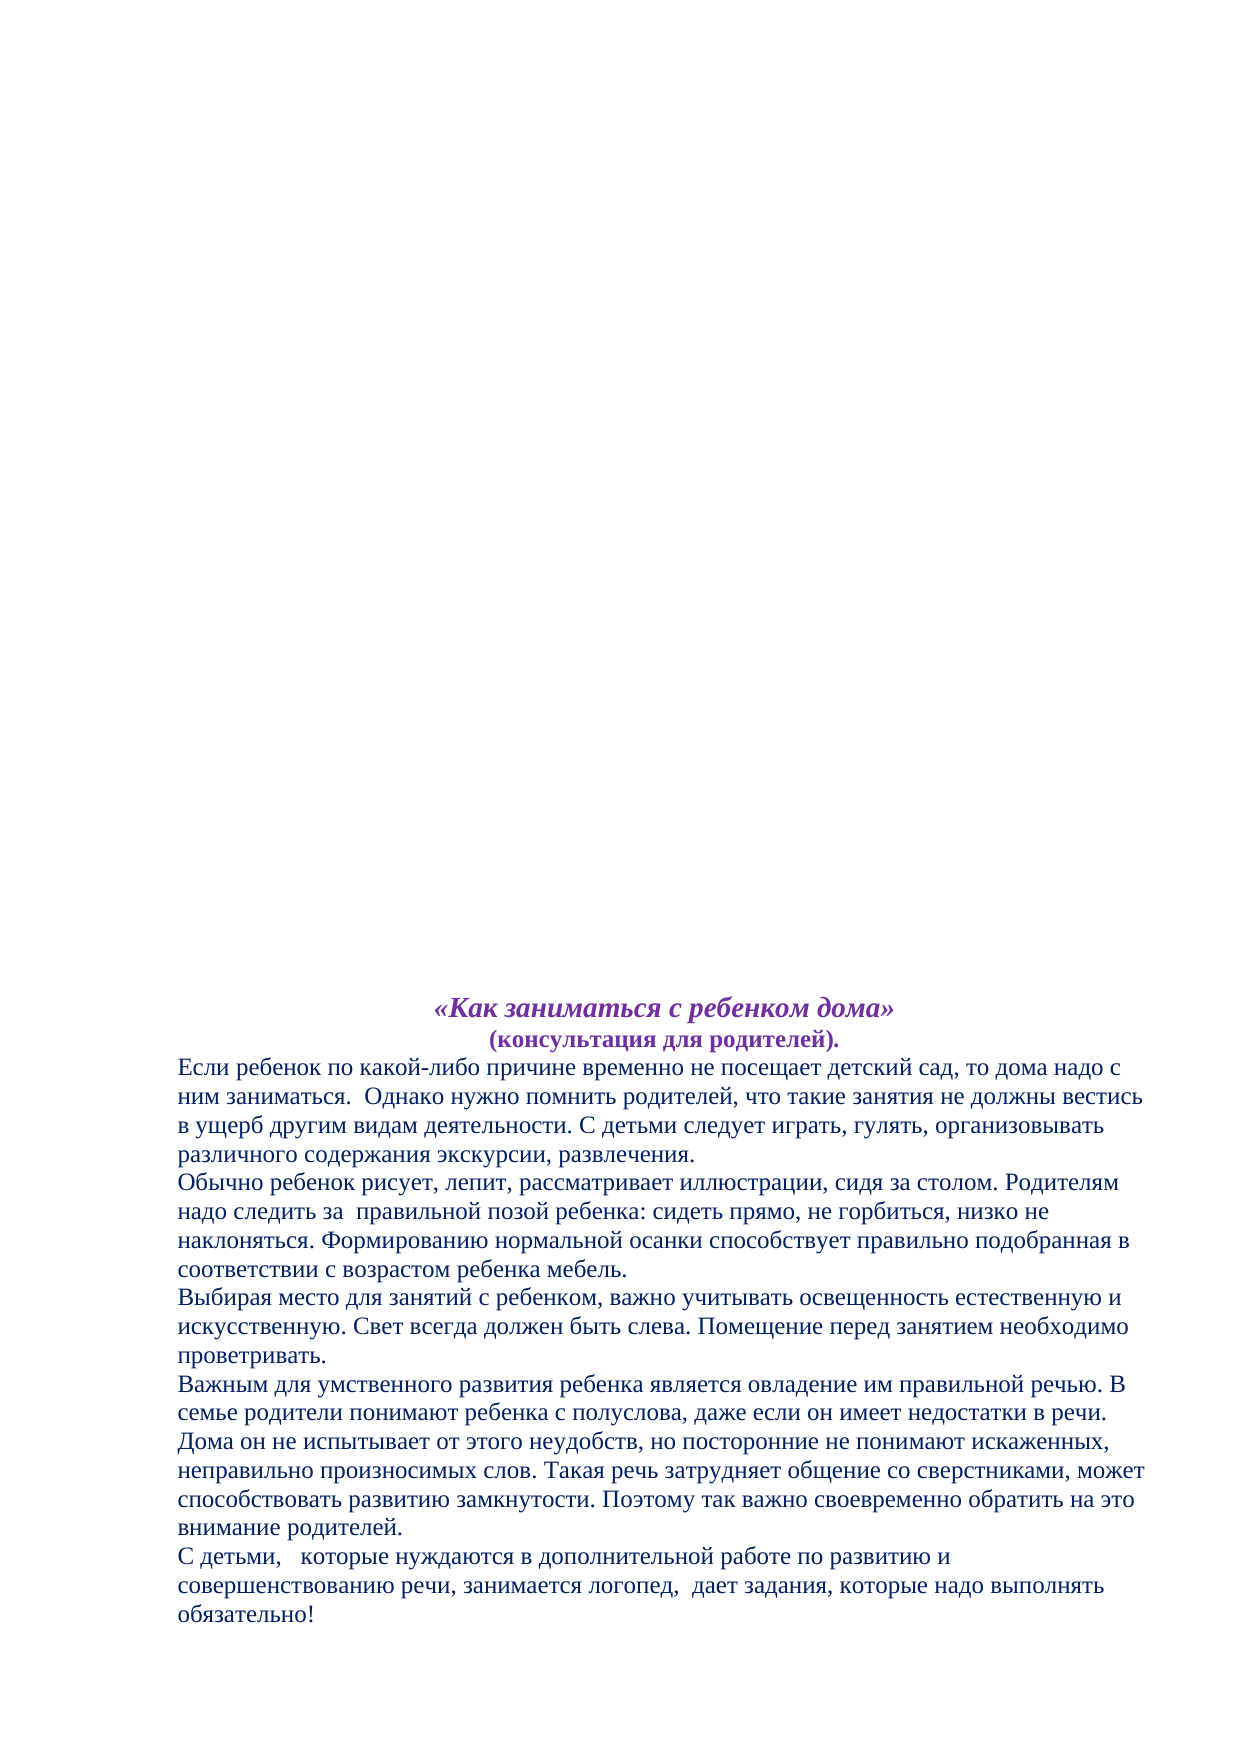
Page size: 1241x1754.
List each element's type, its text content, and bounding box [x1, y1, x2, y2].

text Обычно ребенок рисует, лепит, рассматривает иллюстрации, сидя за столом. Родителям надо следить за правильной позой ребенка: сидеть прямо, не горбиться, низко не наклоняться. Формированию нормальной осанки способствует правильно подобранная в соответствии с возрастом ребенка мебель. [177, 1167, 1152, 1282]
text (консультация для родителей). [177, 1024, 1152, 1052]
text Если ребенок по какой-либо причине временно не посещает детский сад, то дома надо с ним заниматься. Однако нужно помнить родителей, что такие занятия не должны вестись в ущерб другим видам деятельности. С детьми следует играть, гулять, организовывать различного содержания экскурсии, развлечения. [177, 1052, 1152, 1167]
text С детьми, которые нуждаются в дополнительной работе по развитию и совершенствованию речи, занимается логопед, дает задания, которые надо выполнять обязательно! [177, 1541, 1152, 1627]
text «Как заниматься с ребенком дома» [177, 990, 1152, 1024]
text Выбирая место для занятий с ребенком, важно учитывать освещенность естественную и искусственную. Свет всегда должен быть слева. Помещение перед занятием необходимо проветривать. [177, 1282, 1152, 1369]
text Важным для умственного развития ребенка является овладение им правильной речью. В семье родители понимают ребенка с полуслова, даже если он имеет недостатки в речи. Дома он не испытывает от этого неудобств, но посторонние не понимают искаженных, неправильно произносимых слов. Такая речь затрудняет общение со сверстниками, может способствовать развитию замкнутости. Поэтому так важно своевременно обратить на это внимание родителей. [177, 1369, 1152, 1541]
